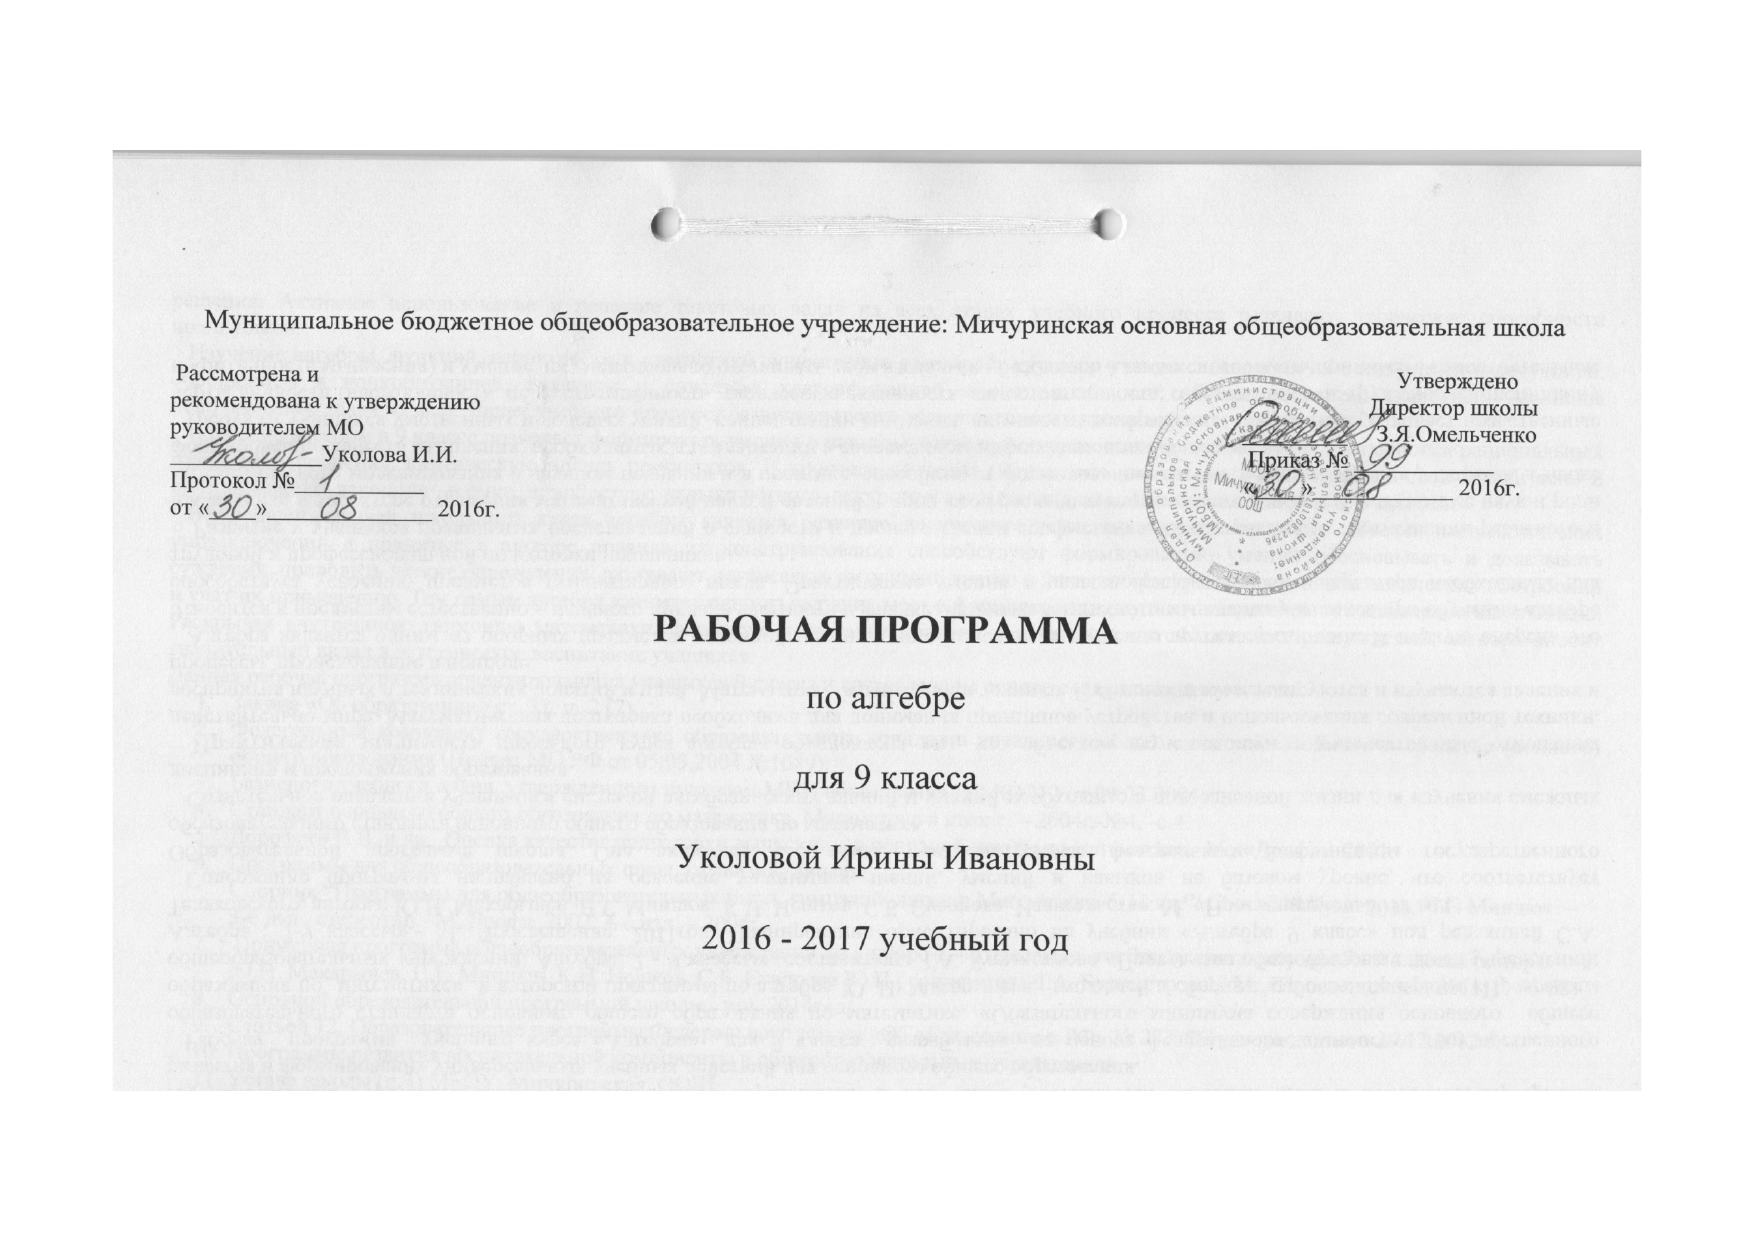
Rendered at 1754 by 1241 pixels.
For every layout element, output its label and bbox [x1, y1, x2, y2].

picture [112, 150, 1642, 1091]
